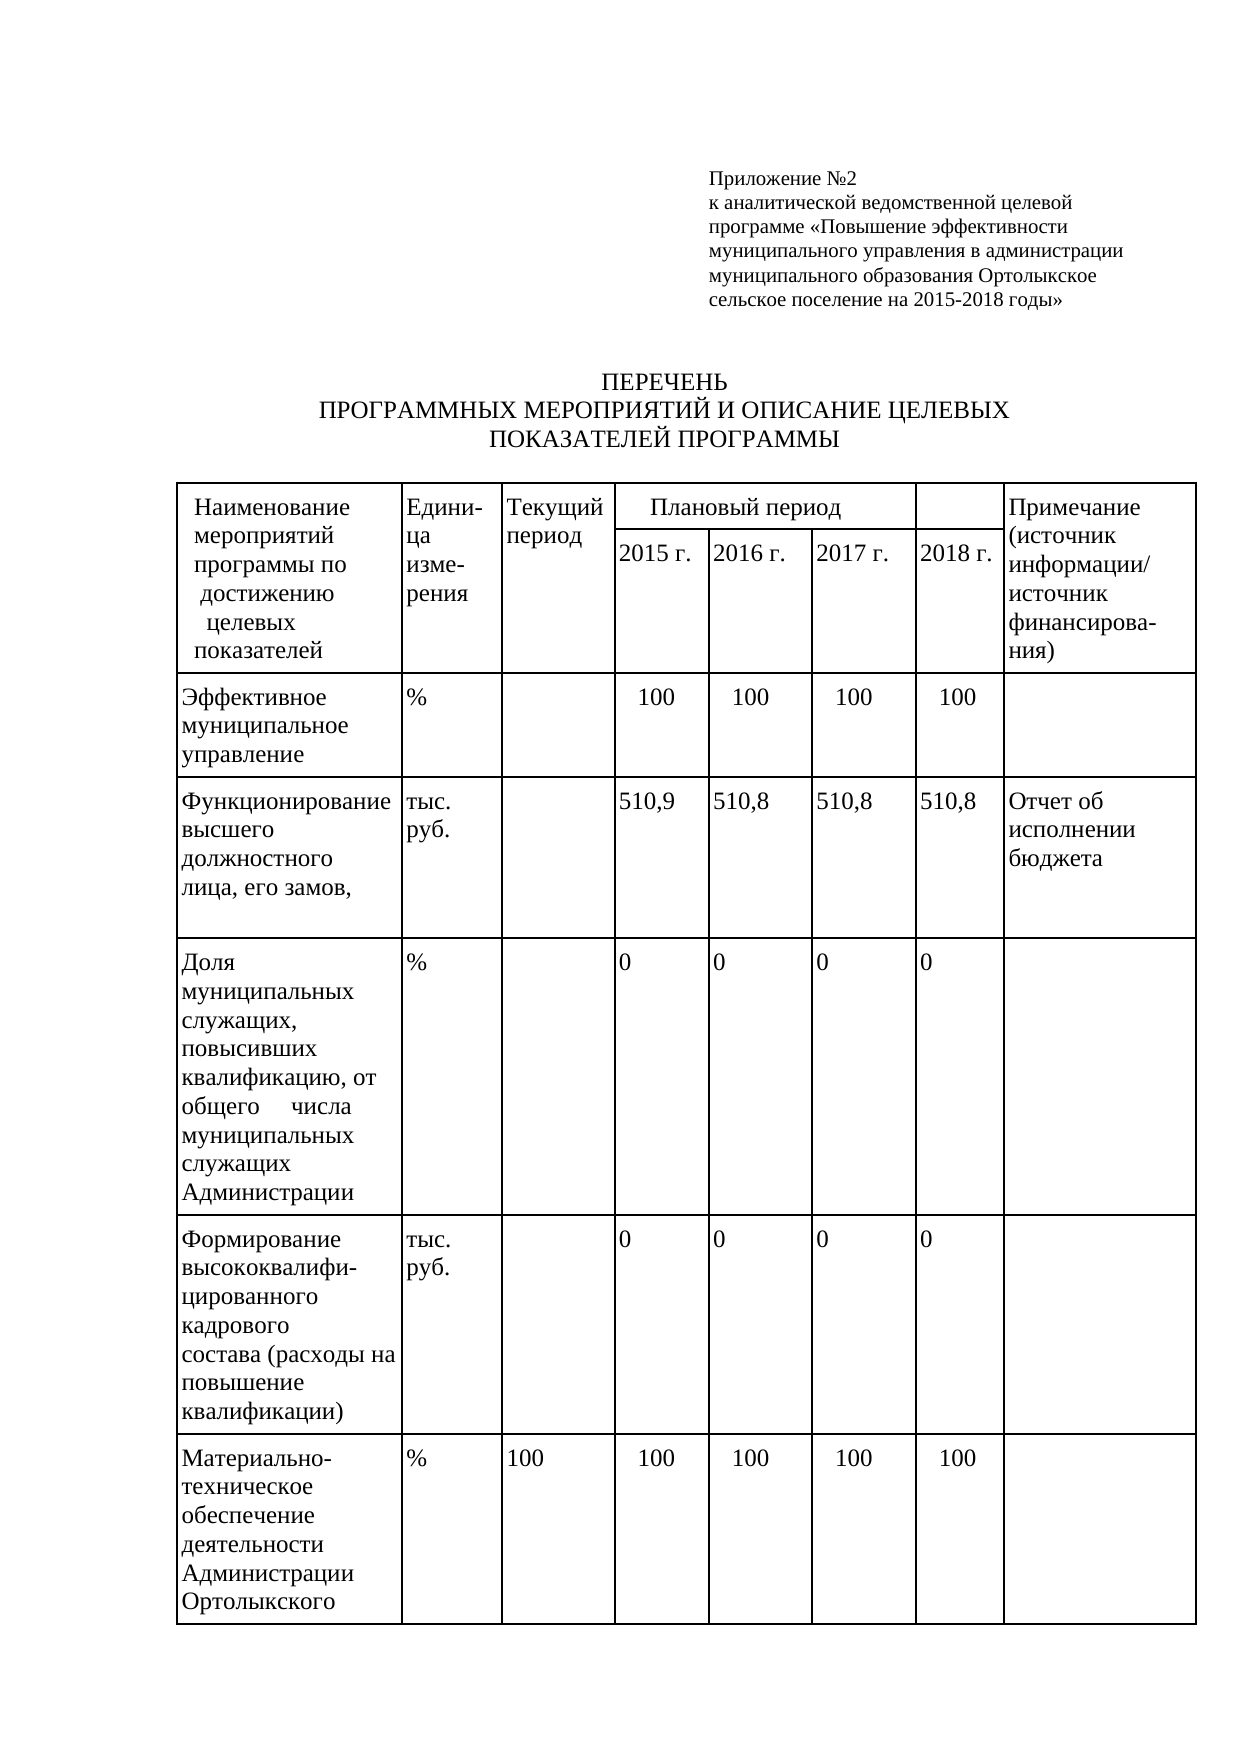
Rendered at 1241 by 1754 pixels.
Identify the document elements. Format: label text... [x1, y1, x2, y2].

table_cell Доля муниципальных служащих, повысивших квалификацию, от общего числа муниципальных служащих Администрации [178, 939, 401, 1214]
table_cell 2015 г. [616, 530, 708, 672]
table_cell 510,8 [813, 778, 915, 937]
table_cell 0 [616, 939, 708, 1214]
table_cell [178, 1435, 401, 1623]
table_cell 100 [813, 1435, 915, 1623]
table_cell тыс. руб. [403, 1216, 501, 1433]
table_cell тыс. руб. [403, 778, 501, 937]
table_cell 0 [813, 939, 915, 1214]
table_cell 2017 г. [813, 530, 915, 672]
table_cell 100 [710, 674, 811, 776]
table_cell Функционирование высшего должностного лица, его замов, [178, 778, 401, 937]
table_cell 510,8 [917, 778, 1003, 937]
table_cell [1005, 939, 1195, 1214]
table_cell 100 [616, 674, 708, 776]
table_cell 0 [917, 939, 1003, 1214]
table_cell 100 [616, 1435, 708, 1623]
table_cell [503, 1216, 614, 1433]
table_cell [1005, 1216, 1195, 1433]
table_header Едини- ца изме- рения [403, 484, 501, 672]
table_cell Формирование высококвалифи- цированного кадрового состава (расходы на повышение квалификации) [178, 1216, 401, 1433]
table_cell 510,8 [710, 778, 811, 937]
table_cell [1005, 674, 1195, 776]
table_cell % [403, 1435, 501, 1623]
table_cell [503, 674, 614, 776]
table_cell 100 [503, 1435, 614, 1623]
table_cell 0 [616, 1216, 708, 1433]
text ПОКАЗАТЕЛЕЙ ПРОГРАММЫ [177, 424, 1152, 453]
table_header [917, 484, 1003, 528]
table_cell [503, 778, 614, 937]
table_cell % [403, 674, 501, 776]
table_cell % [403, 939, 501, 1214]
table_cell 0 [917, 1216, 1003, 1433]
table_cell 100 [917, 674, 1003, 776]
table_cell 100 [917, 1435, 1003, 1623]
table_cell 510,9 [616, 778, 708, 937]
table_header Примечание (источник информации/ источник финансирова- ния) [1005, 484, 1195, 672]
table_header Наименование мероприятий программы по достижению целевых показателей [178, 484, 401, 672]
text к аналитической ведомственной целевой программе «Повышение эффективности муниципального управления в администрации муниципального образования Ортолыкское сельское поселение на 2015-2018 годы» [709, 190, 1152, 311]
text ПРОГРАММНЫХ МЕРОПРИЯТИЙ И ОПИСАНИЕ ЦЕЛЕВЫХ [177, 395, 1152, 424]
table_cell 0 [710, 1216, 811, 1433]
table_cell 0 [710, 939, 811, 1214]
table_cell Эффективное муниципальное управление [178, 674, 401, 776]
table_cell [503, 939, 614, 1214]
table_header Текущий период [503, 484, 614, 672]
table_cell 100 [813, 674, 915, 776]
table_cell 0 [813, 1216, 915, 1433]
table_header Плановый период [616, 484, 915, 528]
table_cell [1005, 1435, 1195, 1623]
text ПЕРЕЧЕНЬ [177, 367, 1152, 395]
table_cell Отчет об исполнении бюджета [1005, 778, 1195, 937]
table_cell 2018 г. [917, 530, 1003, 672]
table_cell 100 [710, 1435, 811, 1623]
text Приложение №2 [709, 166, 1152, 190]
table_cell 2016 г. [710, 530, 811, 672]
